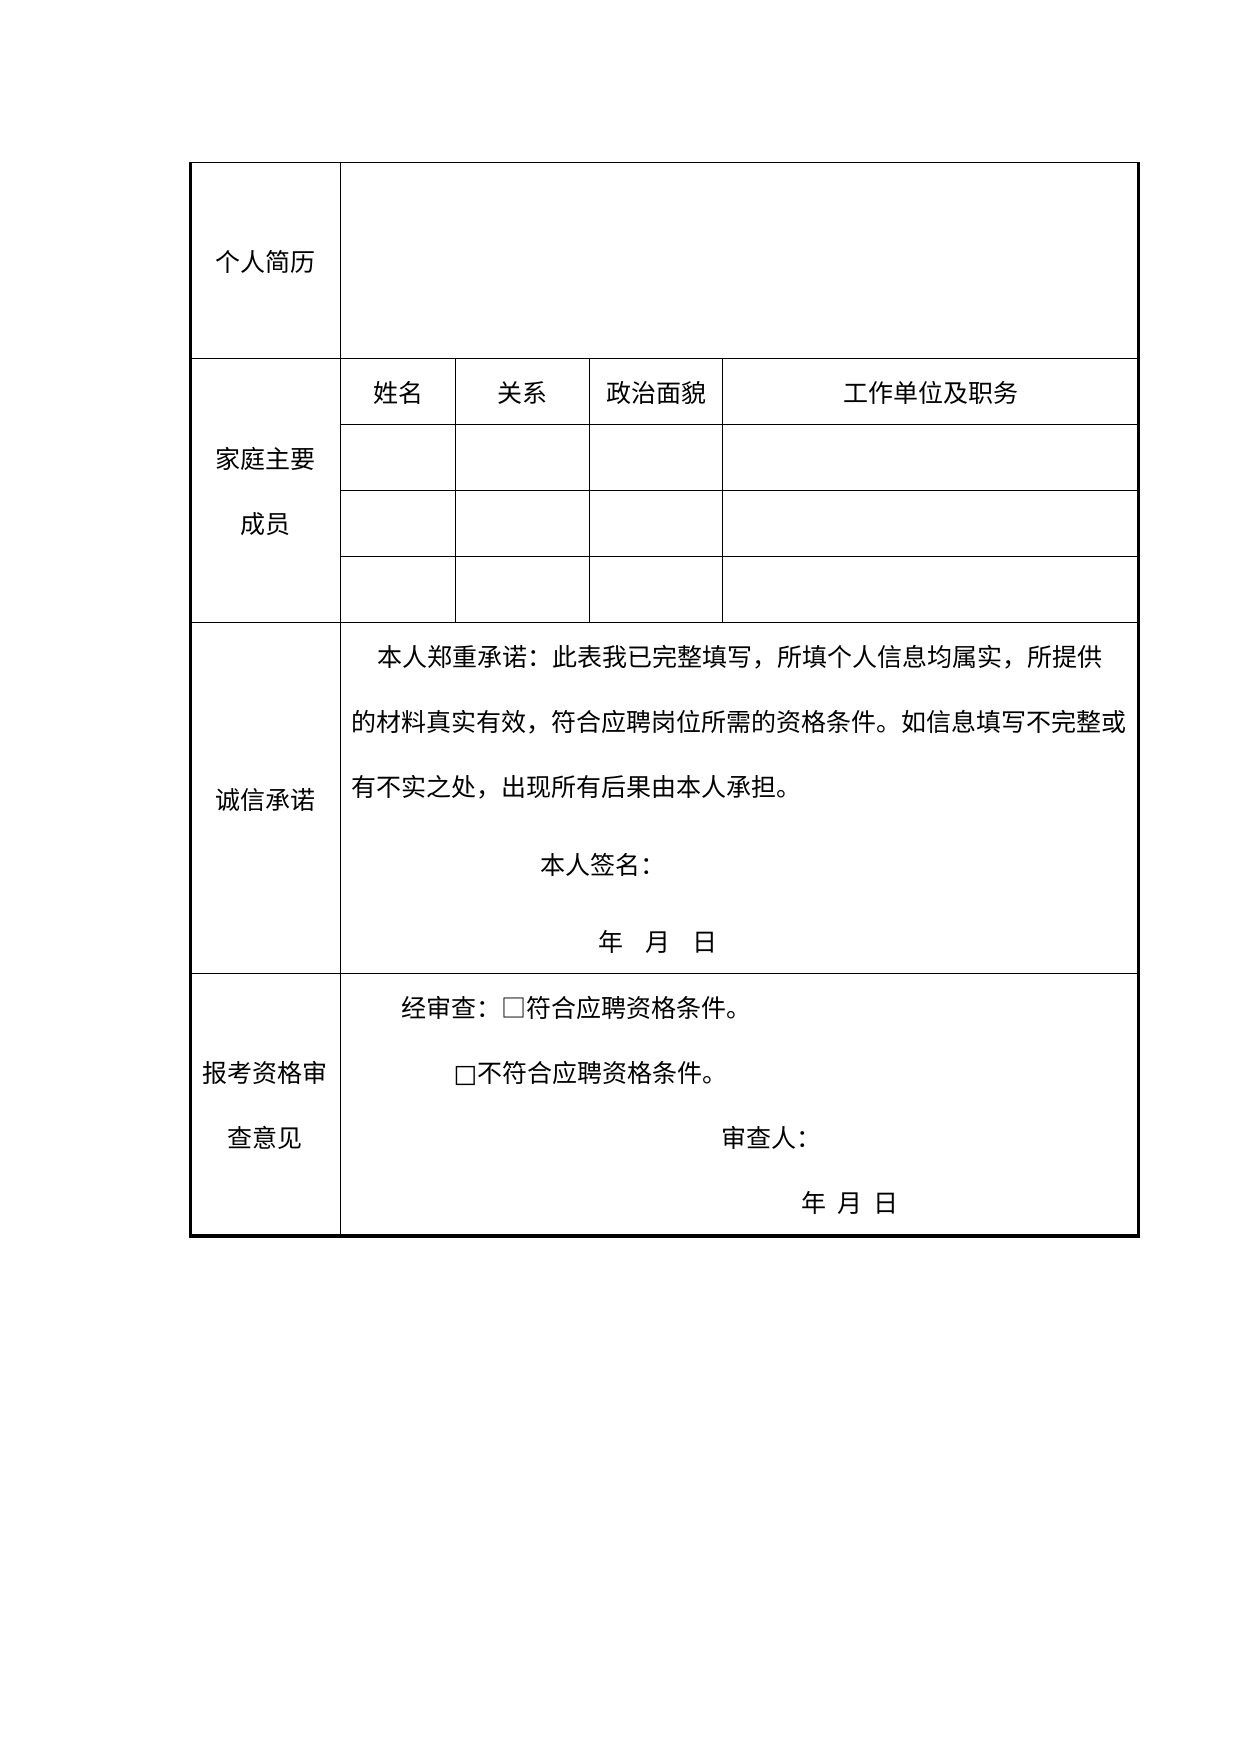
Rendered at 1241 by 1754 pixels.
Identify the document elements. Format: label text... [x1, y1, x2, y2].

table_cell [723, 491, 1137, 556]
table_cell [456, 557, 589, 622]
table_cell 个人简历 [192, 163, 340, 358]
table_cell 本人郑重承诺：此表我已完整填写，所填个人信息均属实，所提供的材料真实有效，符合应聘岗位所需的资格条件。如信息填写不完整或有不实之处，出现所有后果由本人承担。 本人签名： 年 月 日 [341, 623, 1137, 973]
table_cell 报考资格审查意见 [192, 974, 340, 1234]
table_cell [341, 425, 455, 490]
table_cell 政治面貌 [590, 359, 722, 424]
table_cell 诚信承诺 [192, 623, 340, 973]
table_cell [590, 425, 722, 490]
table_cell [341, 491, 455, 556]
table_cell [456, 491, 589, 556]
table_cell [723, 557, 1137, 622]
table_cell 经审查：□符合应聘资格条件。 □不符合应聘资格条件。 审查人： 年 月 日 [341, 974, 1137, 1234]
table_cell [590, 491, 722, 556]
table_cell [341, 557, 455, 622]
table_cell [590, 557, 722, 622]
table_cell [723, 425, 1137, 490]
table_cell 工作单位及职务 [723, 359, 1137, 424]
table_cell 关系 [456, 359, 589, 424]
table_cell 姓名 [341, 359, 455, 424]
table_cell 家庭主要 成员 [192, 359, 340, 622]
table_cell [456, 425, 589, 490]
table_cell [341, 163, 1137, 358]
